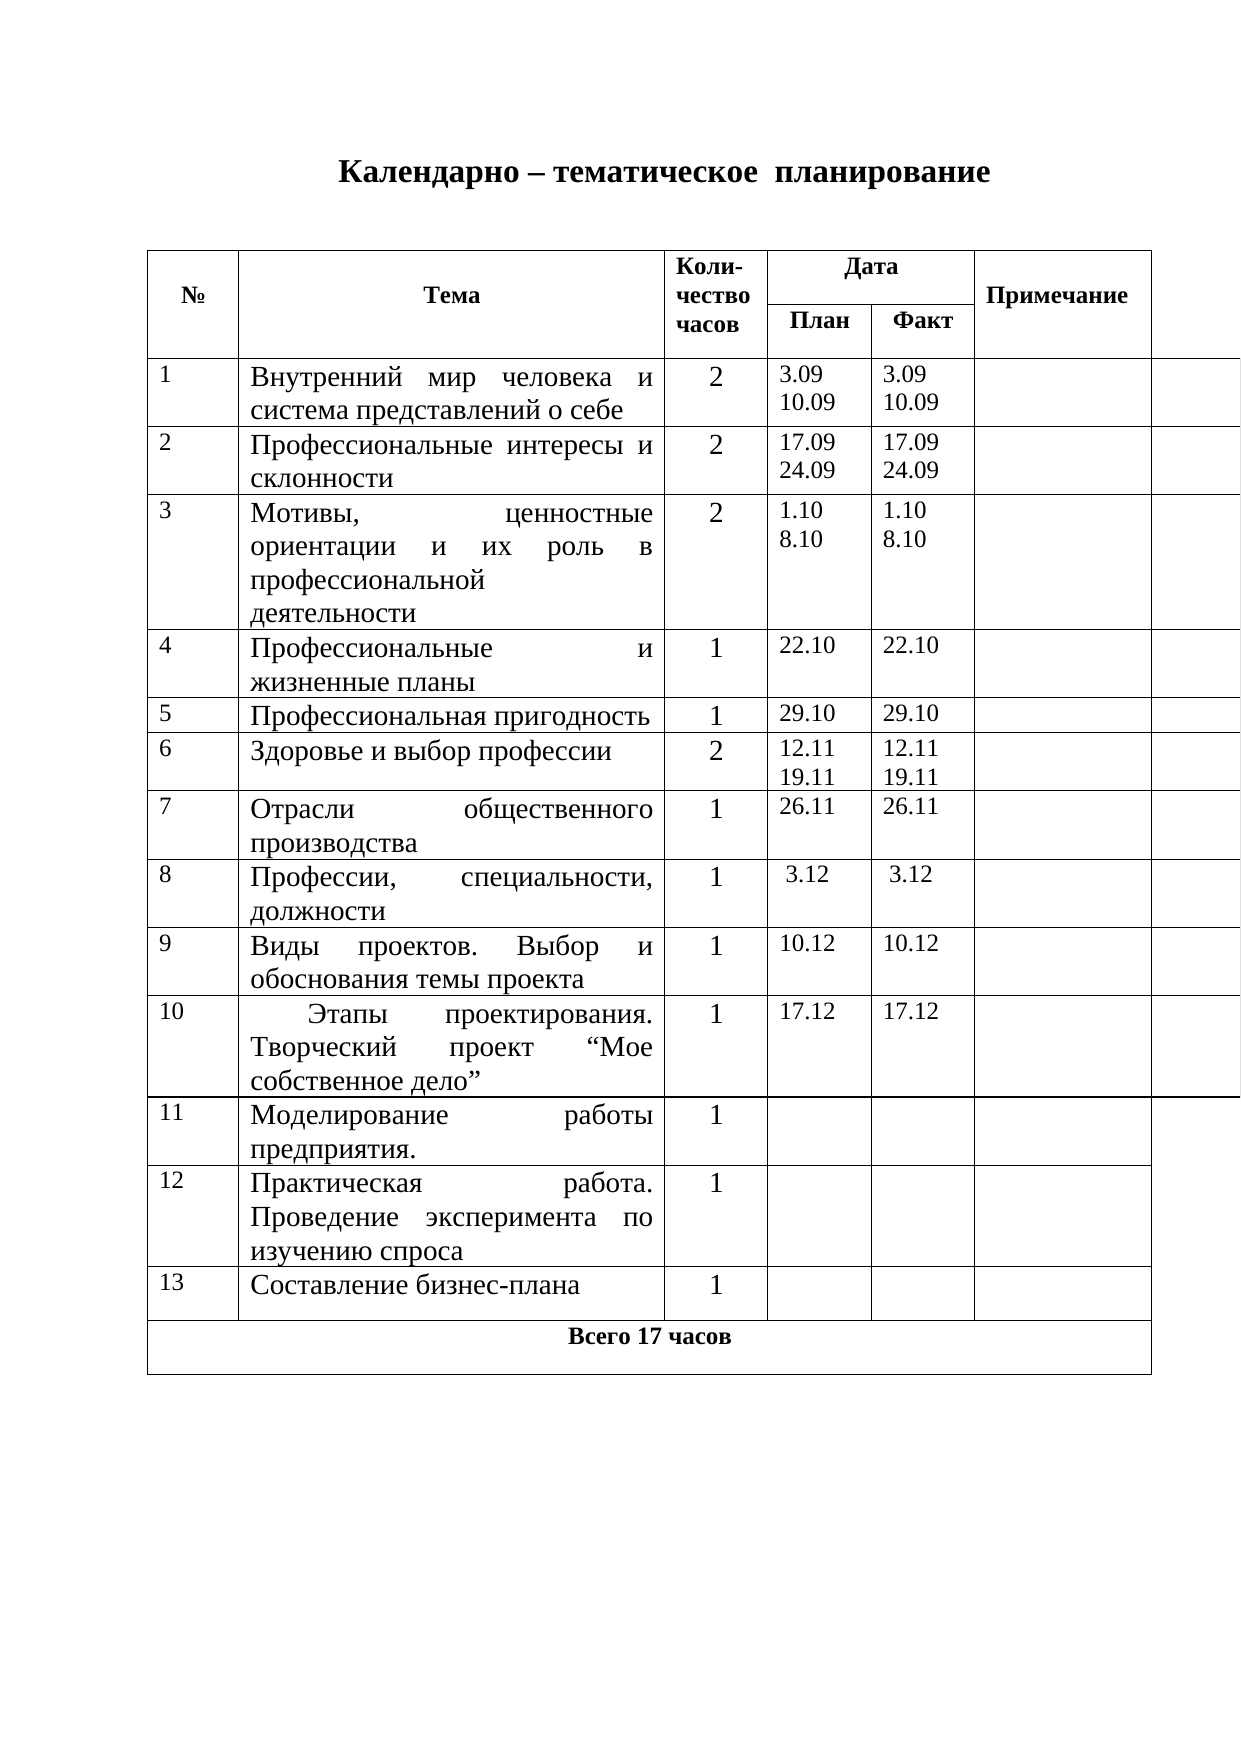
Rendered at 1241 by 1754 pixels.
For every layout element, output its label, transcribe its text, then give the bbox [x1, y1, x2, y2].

table_cell [768, 1098, 871, 1164]
table_cell 29.10 [872, 698, 974, 732]
table_cell 1 [665, 996, 767, 1096]
table_cell [1152, 495, 1240, 629]
table_cell 10.12 [872, 928, 974, 995]
table_cell 3.12 [872, 860, 974, 927]
table_cell Внутренний мир человека и система представлений о себе [239, 359, 664, 426]
table_cell 1 [665, 1166, 767, 1266]
table_cell [975, 860, 1151, 927]
table_cell 8 [148, 860, 238, 927]
table_cell [975, 1267, 1151, 1320]
table_cell 13 [148, 1267, 238, 1320]
table_cell 10 [148, 996, 238, 1096]
table_cell 1 [665, 698, 767, 732]
table_header Коли-чество часов [665, 251, 767, 358]
table_cell 22.10 [872, 630, 974, 697]
table_cell Профессии, специальности, должности [239, 860, 664, 927]
table_cell Здоровье и выбор профессии [239, 733, 664, 790]
table_cell 1 [665, 791, 767, 858]
table_cell [975, 630, 1151, 697]
table_cell [975, 996, 1151, 1096]
table_cell [1152, 791, 1240, 858]
table_cell [1152, 359, 1240, 426]
table_cell Профессиональная пригодность [239, 698, 664, 732]
table_cell Этапы проектирования. Творческий проект “Мое собственное дело” [239, 996, 664, 1096]
table_cell [975, 427, 1151, 494]
table_cell Мотивы, ценностные ориентации и их роль в профессиональной деятельности [239, 495, 664, 629]
table_cell 2 [665, 427, 767, 494]
table_cell [1152, 996, 1240, 1096]
table_cell [768, 1166, 871, 1266]
table_cell 17.09 24.09 [872, 427, 974, 494]
table_cell [975, 495, 1151, 629]
table_cell 3.09 10.09 [872, 359, 974, 426]
table_cell 7 [148, 791, 238, 858]
table_cell 1 [665, 928, 767, 995]
table_cell 17.12 [768, 996, 871, 1096]
table_cell Профессиональные интересы и склонности [239, 427, 664, 494]
table_cell 2 [148, 427, 238, 494]
table_cell Отрасли общественного производства [239, 791, 664, 858]
table_cell 26.11 [768, 791, 871, 858]
table_cell 2 [665, 359, 767, 426]
table_cell 4 [148, 630, 238, 697]
table_cell Моделирование работы предприятия. [239, 1098, 664, 1164]
table_cell 22.10 [768, 630, 871, 697]
table_header Тема [239, 251, 664, 358]
table_cell Составление бизнес-плана [239, 1267, 664, 1320]
table_cell 2 [665, 733, 767, 790]
table_cell План [768, 305, 871, 358]
table_cell [975, 791, 1151, 858]
table_cell [975, 733, 1151, 790]
table_header Примечание [975, 251, 1151, 358]
table_cell [872, 1166, 974, 1266]
table_cell [1152, 860, 1240, 927]
table_cell [872, 1267, 974, 1320]
table_cell Практическая работа. Проведение эксперимента по изучению спроса [239, 1166, 664, 1266]
table_cell 10.12 [768, 928, 871, 995]
table_cell 1.10 8.10 [768, 495, 871, 629]
table_header Дата [768, 251, 974, 304]
table_cell 1 [665, 860, 767, 927]
table_cell 17.12 [872, 996, 974, 1096]
table_cell 5 [148, 698, 238, 732]
table_cell [1152, 928, 1240, 995]
table_cell Виды проектов. Выбор и обоснования темы проекта [239, 928, 664, 995]
table_header № [148, 251, 238, 358]
table_cell Всего 17 часов [148, 1321, 1151, 1374]
table_cell [975, 698, 1151, 732]
table_cell 6 [148, 733, 238, 790]
table_cell 3 [148, 495, 238, 629]
table_cell 12.11 19.11 [768, 733, 871, 790]
table_cell Профессиональные и жизненные планы [239, 630, 664, 697]
table_cell [975, 928, 1151, 995]
table_cell [768, 1267, 871, 1320]
table_cell [1152, 427, 1240, 494]
table_cell [1152, 733, 1240, 790]
table_cell [975, 1098, 1151, 1164]
table_cell 3.09 10.09 [768, 359, 871, 426]
table_cell 1 [665, 1267, 767, 1320]
table_cell [1152, 698, 1240, 732]
table_cell Факт [872, 305, 974, 358]
table_cell 12.11 19.11 [872, 733, 974, 790]
table_cell 1 [148, 359, 238, 426]
table_cell 1.10 8.10 [872, 495, 974, 629]
table_cell [975, 359, 1151, 426]
table_cell [975, 1166, 1151, 1266]
table_cell 9 [148, 928, 238, 995]
table_cell 1 [665, 630, 767, 697]
table_cell 2 [665, 495, 767, 629]
table_cell 11 [148, 1098, 238, 1164]
table_cell [1152, 630, 1240, 697]
table_cell 17.09 24.09 [768, 427, 871, 494]
table_cell 12 [148, 1166, 238, 1266]
table_cell 29.10 [768, 698, 871, 732]
table_cell 3.12 [768, 860, 871, 927]
table_cell 1 [665, 1098, 767, 1164]
table_cell 26.11 [872, 791, 974, 858]
text Календарно – тематическое планирование [177, 152, 1152, 190]
table_cell [872, 1098, 974, 1164]
